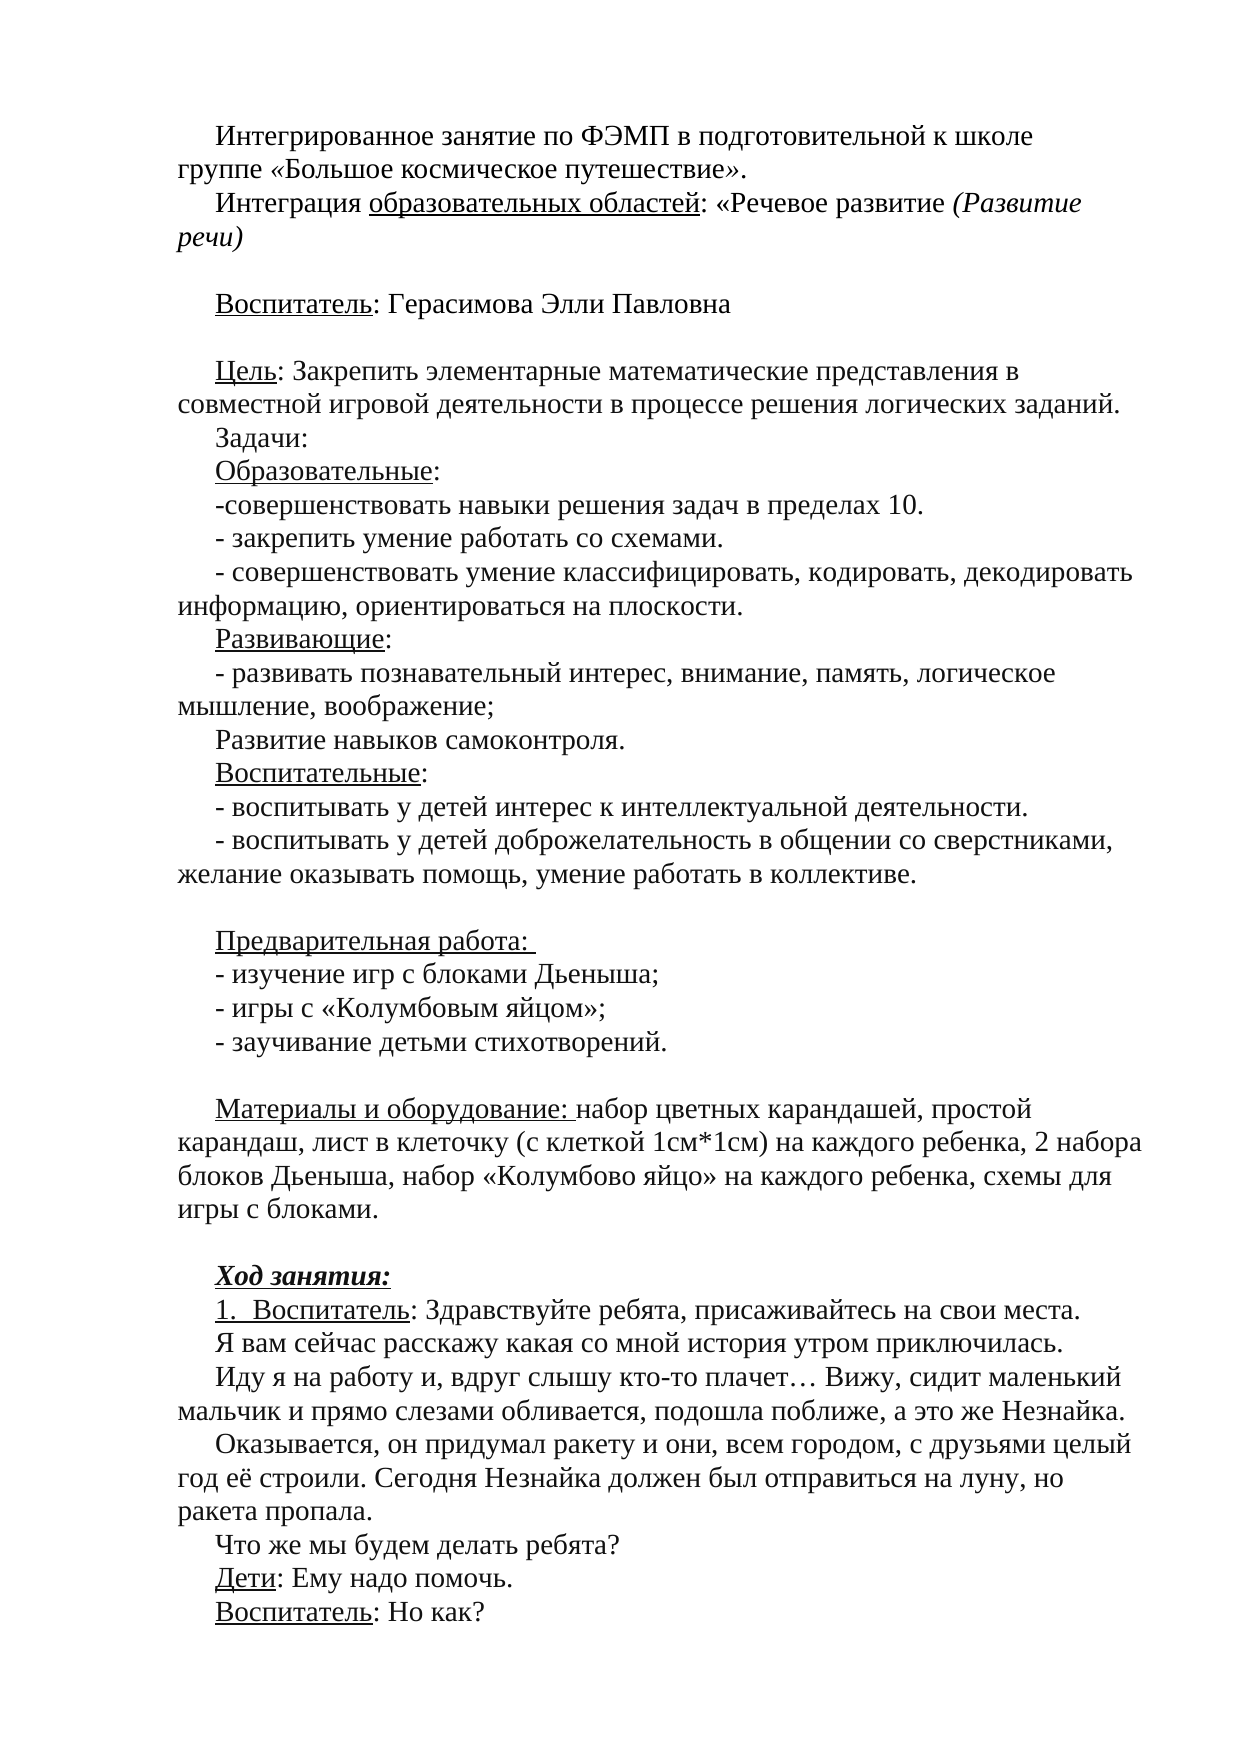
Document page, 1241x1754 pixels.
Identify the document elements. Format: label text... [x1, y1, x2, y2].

text Развивающие: [177, 621, 1152, 655]
text Воспитатель: Герасимова Элли Павловна [177, 286, 1152, 319]
text Что же мы будем делать ребята? [177, 1527, 1152, 1560]
text Иду я на работу и, вдруг слышу кто-то плачет… Вижу, сидит маленький мальчик и прямо слезами обливается, подошла поближе, а это же Незнайка. [177, 1359, 1152, 1426]
text Воспитатель: Но как? [177, 1594, 1152, 1627]
text Воспитательные: [177, 755, 1152, 789]
text - заучивание детьми стихотворений. [177, 1024, 1152, 1057]
text Цель: Закрепить элементарные математические представления в совместной игровой деятельности в процессе решения логических заданий. [177, 353, 1152, 420]
text - воспитывать у детей интерес к интеллектуальной деятельности. [177, 789, 1152, 822]
text Предварительная работа: [177, 923, 1152, 957]
text - совершенствовать умение классифицировать, кодировать, декодировать информацию, ориентироваться на плоскости. [177, 554, 1152, 621]
text - изучение игр с блоками Дьеныша; [177, 957, 1152, 990]
text -совершенствовать навыки решения задач в пределах 10. [177, 487, 1152, 521]
text Интеграция образовательных областей: «Речевое развитие (Развитие речи) [177, 185, 1152, 252]
text Задачи: [177, 420, 1152, 453]
text Ход занятия: [177, 1258, 1152, 1292]
text - закрепить умение работать со схемами. [177, 521, 1152, 554]
text Я вам сейчас расскажу какая со мной история утром приключилась. [177, 1326, 1152, 1359]
text - воспитывать у детей доброжелательность в общении со сверстниками, желание оказывать помощь, умение работать в коллективе. [177, 822, 1152, 889]
text Дети: Ему надо помочь. [177, 1560, 1152, 1594]
text - развивать познавательный интерес, внимание, память, логическое мышление, воображение; [177, 655, 1152, 722]
text Материалы и оборудование: набор цветных карандашей, простой карандаш, лист в клеточку (с клеткой 1см*1см) на каждого ребенка, 2 набора блоков Дьеныша, набор «Колумбово яйцо» на каждого ребенка, схемы для игры с блоками. [177, 1091, 1152, 1225]
text Развитие навыков самоконтроля. [177, 722, 1152, 755]
list Воспитатель: Здравствуйте ребята, присаживайтесь на свои места. [215, 1292, 1152, 1326]
text Оказывается, он придумал ракету и они, всем городом, с друзьями целый год её строили. Сегодня Незнайка должен был отправиться на луну, но ракета пропала. [177, 1426, 1152, 1527]
text Интегрированное занятие по ФЭМП в подготовительной к школе группе «Большое космическое путешествие». [177, 118, 1152, 185]
text - игры с «Колумбовым яйцом»; [177, 990, 1152, 1024]
text Образовательные: [177, 453, 1152, 487]
